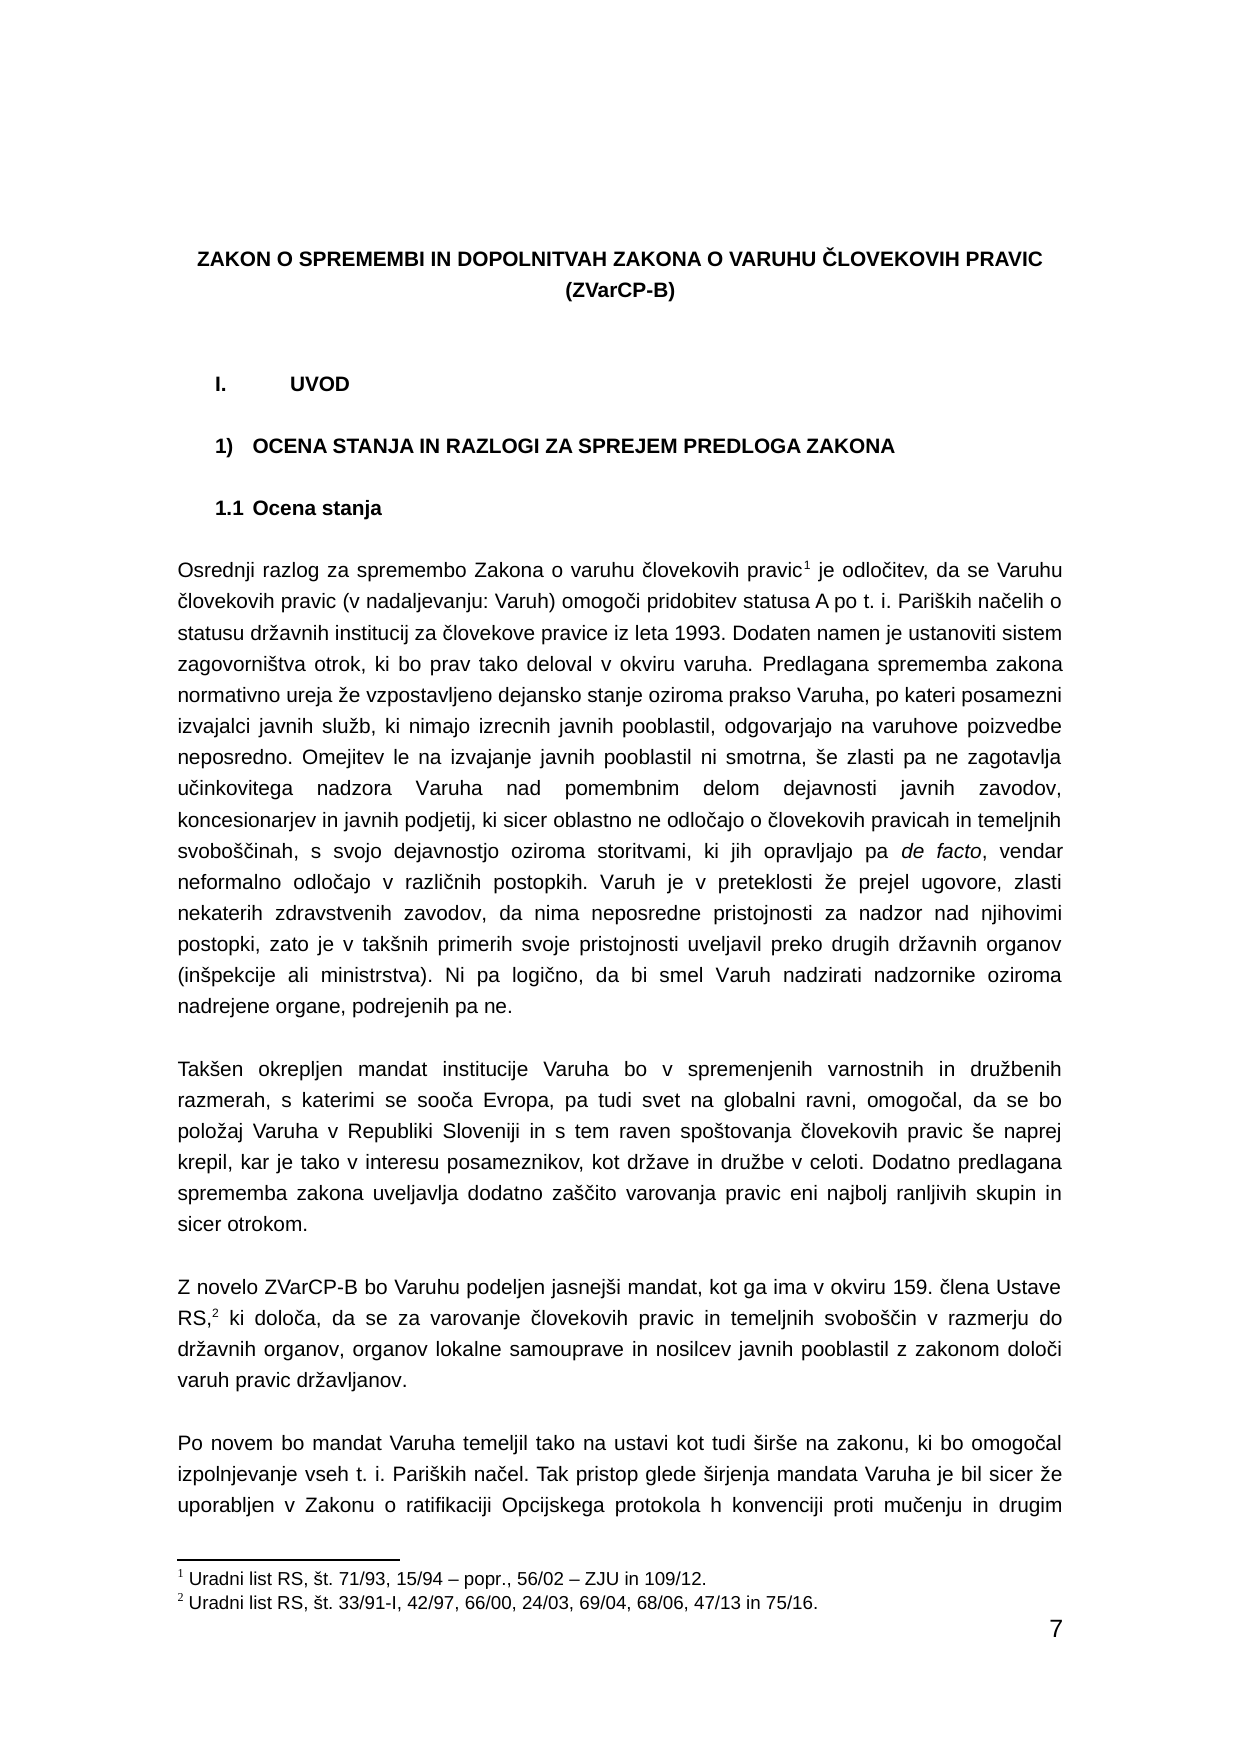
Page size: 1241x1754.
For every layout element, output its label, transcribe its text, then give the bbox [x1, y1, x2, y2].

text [177, 1430, 1063, 1517]
text Z novelo ZVarCP-B bo Varuhu podeljen jasnejši mandat, kot ga ima v okviru 159. člena Ustave RS, ki določa, da se za varovanje človekovih pravic in temeljnih svoboščin v razmerju do državnih organov, organov lokalne samouprave in nosilcev javnih pooblastil z zakonom določi varuh pravic državljanov. [177, 1274, 1063, 1392]
text ZAKON O SPREMEMBI IN DOPOLNITVAH ZAKONA O VARUHU ČLOVEKOVIH PRAVIC [177, 247, 1063, 271]
list Ocena stanja [215, 496, 1063, 520]
list OCENA STANJA IN RAZLOGI ZA SPREJEM PREDLOGA ZAKONA [215, 434, 1063, 458]
text (ZVarCP-B) [177, 278, 1063, 302]
list UVOD [215, 371, 1063, 395]
text Takšen okrepljen mandat institucije Varuha bo v spremenjenih varnostnih in družbenih razmerah, s katerimi se sooča Evropa, pa tudi svet na globalni ravni, omogočal, da se bo položaj Varuha v Republiki Sloveniji in s tem raven spoštovanja človekovih pravic še naprej krepil, kar je tako v interesu posameznikov, kot države in družbe v celoti. Dodatno predlagana sprememba zakona uveljavlja dodatno zaščito varovanja pravic eni najbolj ranljivih skupin in sicer otrokom. [177, 1057, 1063, 1236]
list Osrednji razlog za spremembo Zakona o varuhu človekovih pravic je odločitev, da se Varuhu človekovih pravic (v nadaljevanju: Varuh) omogoči pridobitev statusa A po t. i. Pariških načelih o statusu državnih institucij za človekove pravice iz leta 1993. Dodaten namen je ustanoviti sistem zagovorništva otrok, ki bo prav tako deloval v okviru varuha. Predlagana sprememba zakona normativno ureja že vzpostavljeno dejansko stanje oziroma prakso Varuha, po kateri posamezni izvajalci javnih služb, ki nimajo izrecnih javnih pooblastil, odgovarjajo na varuhove poizvedbe neposredno. Omejitev le na izvajanje javnih pooblastil ni smotrna, še zlasti pa ne zagotavlja učinkovitega nadzora Varuha nad pomembnim delom dejavnosti javnih zavodov, koncesionarjev in javnih podjetij, ki sicer oblastno ne odločajo o človekovih pravicah in temeljnih svoboščinah, s svojo dejavnostjo oziroma storitvami, ki jih opravljajo pa de facto, vendar neformalno odločajo v različnih postopkih. Varuh je v preteklosti že prejel ugovore, zlasti nekaterih zdravstvenih zavodov, da nima neposredne pristojnosti za nadzor nad njihovimi postopki, zato je v takšnih primerih svoje pristojnosti uveljavil preko drugih državnih organov (inšpekcije ali ministrstva). Ni pa logično, da bi smel Varuh nadzirati nadzornike oziroma nadrejene organe, podrejenih pa ne. [177, 558, 1063, 1018]
